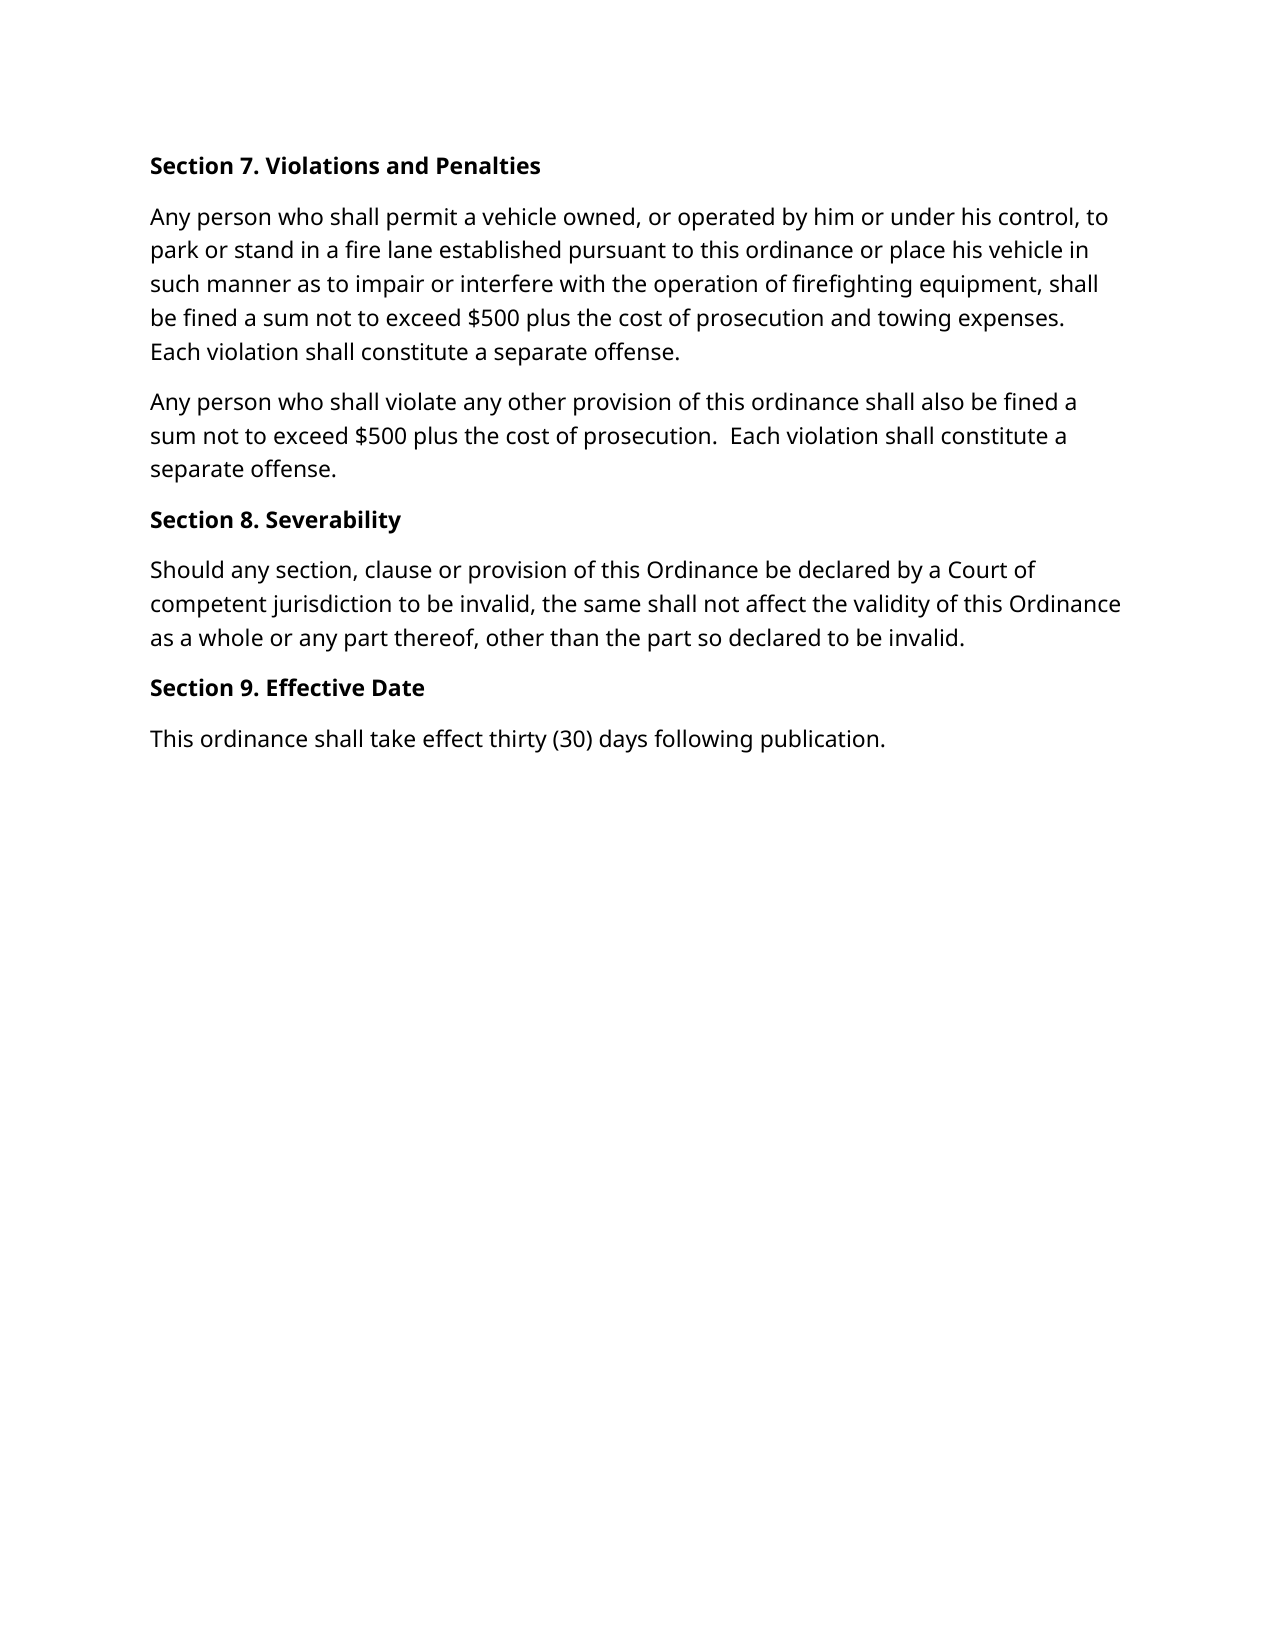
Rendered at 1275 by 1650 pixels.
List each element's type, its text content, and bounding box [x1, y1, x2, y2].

text This ordinance shall take effect thirty (30) days following publication. [150, 722, 1125, 754]
text Section 8. Severability [150, 504, 1125, 535]
text Section 7. Violations and Penalties [150, 150, 1125, 181]
text Any person who shall violate any other provision of this ordinance shall also be fined a sum not to exceed $500 plus the cost of prosecution. Each violation shall constitute a separate offense. [150, 386, 1125, 484]
text Section 9. Effective Date [150, 672, 1125, 703]
text Should any section, clause or provision of this Ordinance be declared by a Court of competent jurisdiction to be invalid, the same shall not affect the validity of this Ordinance as a whole or any part thereof, other than the part so declared to be invalid. [150, 554, 1125, 653]
text Any person who shall permit a vehicle owned, or operated by him or under his control, to park or stand in a fire lane established pursuant to this ordinance or place his vehicle in such manner as to impair or interfere with the operation of firefighting equipment, shall be fined a sum not to exceed $500 plus the cost of prosecution and towing expenses. Each violation shall constitute a separate offense. [150, 200, 1125, 367]
